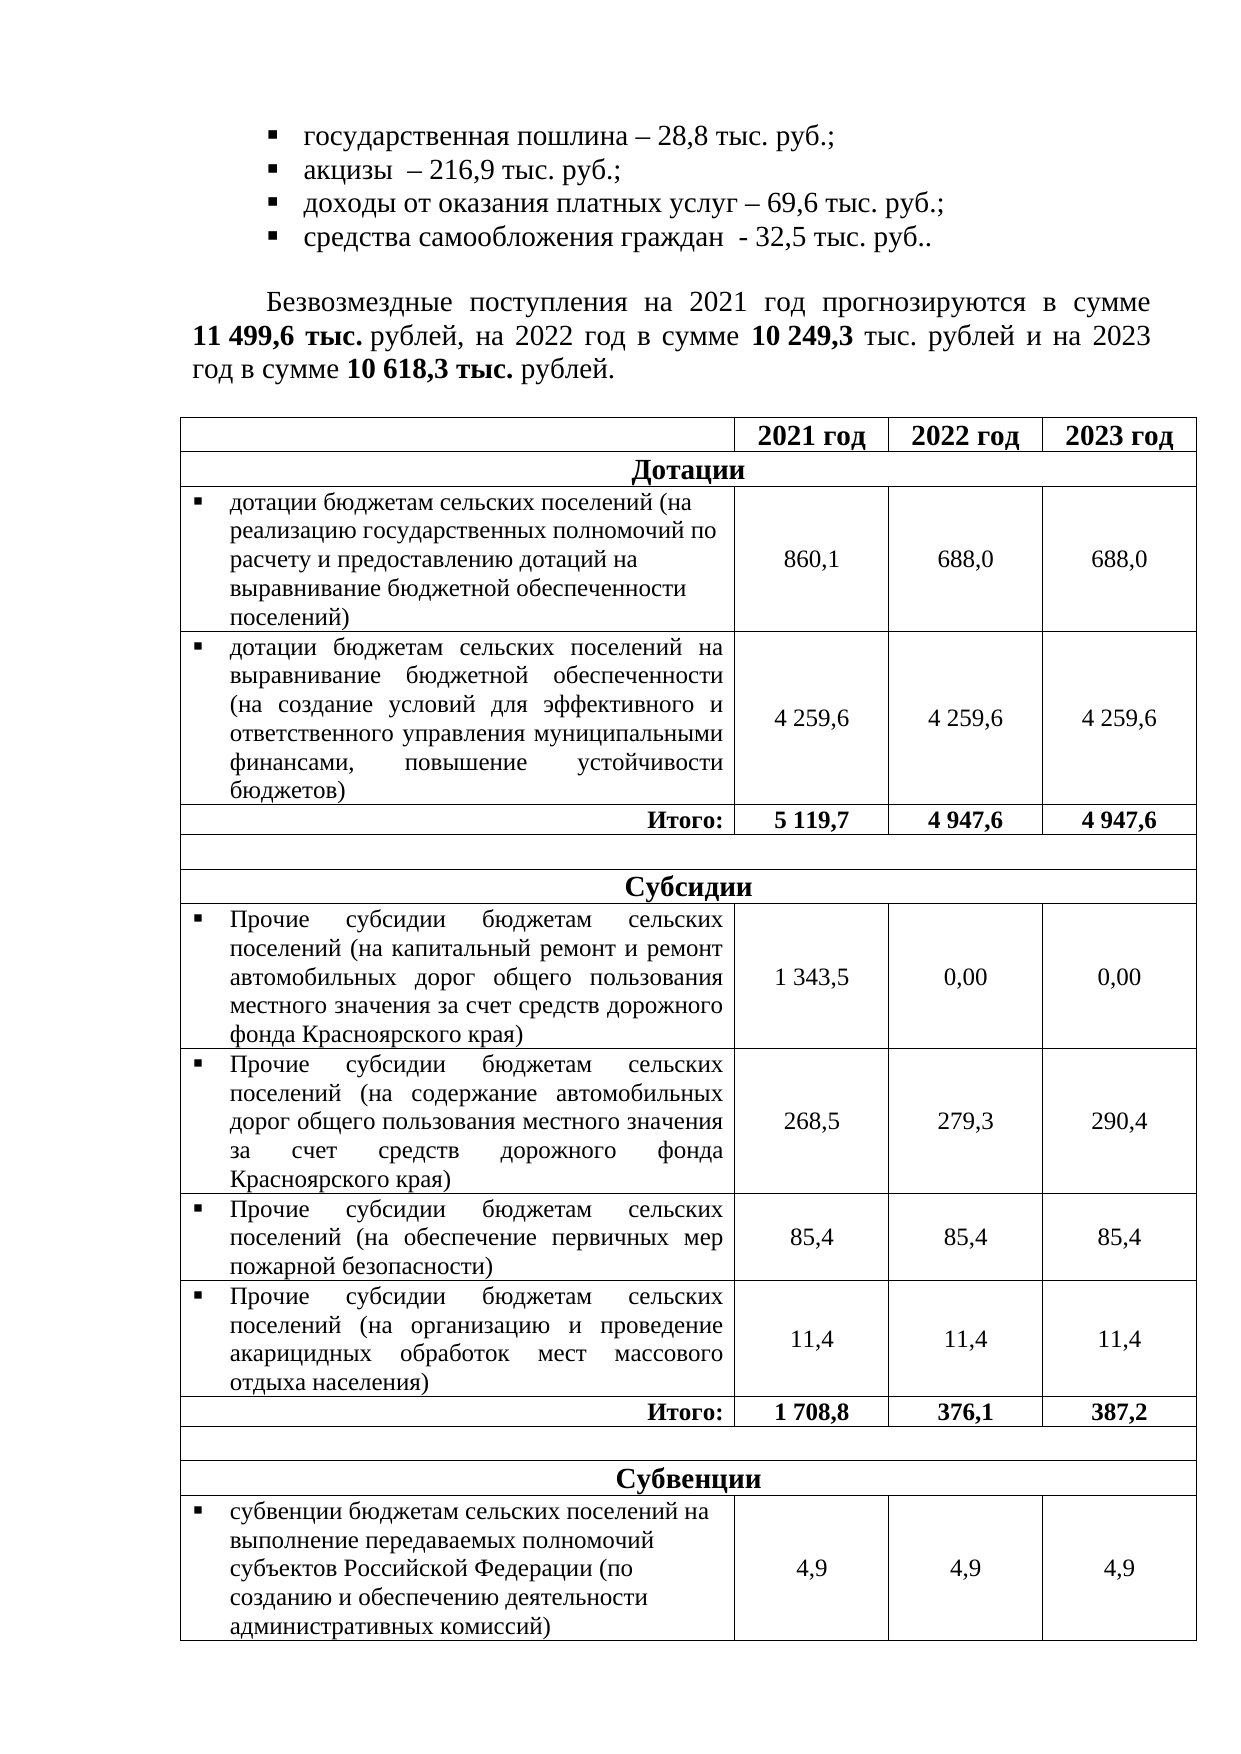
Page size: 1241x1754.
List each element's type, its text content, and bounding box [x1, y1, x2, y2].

table_cell 688,0 [1043, 487, 1196, 631]
list доходы от оказания платных услуг – 69,6 тыс. руб.; [266, 185, 1152, 219]
table_cell [181, 835, 1196, 868]
table_cell Прочие субсидии бюджетам сельских поселений (на обеспечение первичных мер пожарной безопасности) [181, 1194, 734, 1280]
table_cell [181, 1427, 1196, 1460]
text Безвозмездные поступления на 2021 год прогнозируются в сумме 11 499,6 тыс. рублей, на 2022 год в сумме 10 249,3 тыс. рублей и на 2023 год в сумме 10 618,3 тыс. рублей. [192, 284, 1152, 385]
table_cell 4 259,6 [1043, 632, 1196, 804]
table_cell 4 947,6 [889, 805, 1042, 834]
table_cell 4 259,6 [889, 632, 1042, 804]
table_cell 0,00 [889, 904, 1042, 1048]
table_cell 860,1 [735, 487, 888, 631]
table_cell 4,9 [735, 1496, 888, 1640]
table_cell 688,0 [889, 487, 1042, 631]
table_cell 279,3 [889, 1049, 1042, 1193]
table_cell 1 708,8 [735, 1397, 888, 1426]
table_cell 376,1 [889, 1397, 1042, 1426]
table_header 2021 год [735, 418, 888, 451]
table_cell Прочие субсидии бюджетам сельских поселений (на организацию и проведение акарицидных обработок мест массового отдыха населения) [181, 1281, 734, 1396]
table_cell 85,4 [1043, 1194, 1196, 1280]
table_cell дотации бюджетам сельских поселений на выравнивание бюджетной обеспеченности (на создание условий для эффективного и ответственного управления муниципальными финансами, повышение устойчивости бюджетов) [181, 632, 734, 804]
table_cell 387,2 [1043, 1397, 1196, 1426]
table_cell Итого: [181, 1397, 734, 1426]
table_cell 85,4 [735, 1194, 888, 1280]
table_cell субвенции бюджетам сельских поселений на выполнение передаваемых полномочий субъектов Российской Федерации (по созданию и обеспечению деятельности административных комиссий) [181, 1496, 734, 1640]
table_cell Прочие субсидии бюджетам сельских поселений (на содержание автомобильных дорог общего пользования местного значения за счет средств дорожного фонда Красноярского края) [181, 1049, 734, 1193]
table_cell Итого: [181, 805, 734, 834]
table_header 2023 год [1043, 418, 1196, 451]
table_cell 290,4 [1043, 1049, 1196, 1193]
table_cell 11,4 [889, 1281, 1042, 1396]
table_cell 85,4 [889, 1194, 1042, 1280]
table_cell Прочие субсидии бюджетам сельских поселений (на капитальный ремонт и ремонт автомобильных дорог общего пользования местного значения за счет средств дорожного фонда Красноярского края) [181, 904, 734, 1048]
list государственная пошлина – 28,8 тыс. руб.; [266, 118, 1152, 152]
table_cell дотации бюджетам сельских поселений (на реализацию государственных полномочий по расчету и предоставлению дотаций на выравнивание бюджетной обеспеченности поселений) [181, 487, 734, 631]
list акцизы – 216,9 тыс. руб.; [266, 152, 1152, 185]
table_cell 11,4 [1043, 1281, 1196, 1396]
table_cell 11,4 [735, 1281, 888, 1396]
table_cell 4 259,6 [735, 632, 888, 804]
list средства самообложения граждан - 32,5 тыс. руб.. [266, 219, 1152, 253]
table_cell 0,00 [1043, 904, 1196, 1048]
table_cell 1 343,5 [735, 904, 888, 1048]
table_cell Дотации [181, 452, 1196, 486]
table_header 2022 год [889, 418, 1042, 451]
table_cell 268,5 [735, 1049, 888, 1193]
table_header [181, 418, 734, 451]
table_cell 5 119,7 [735, 805, 888, 834]
table_cell 4,9 [1043, 1496, 1196, 1640]
table_cell Субвенции [181, 1461, 1196, 1495]
table_cell 4,9 [889, 1496, 1042, 1640]
table_cell Субсидии [181, 870, 1196, 903]
table_cell 4 947,6 [1043, 805, 1196, 834]
